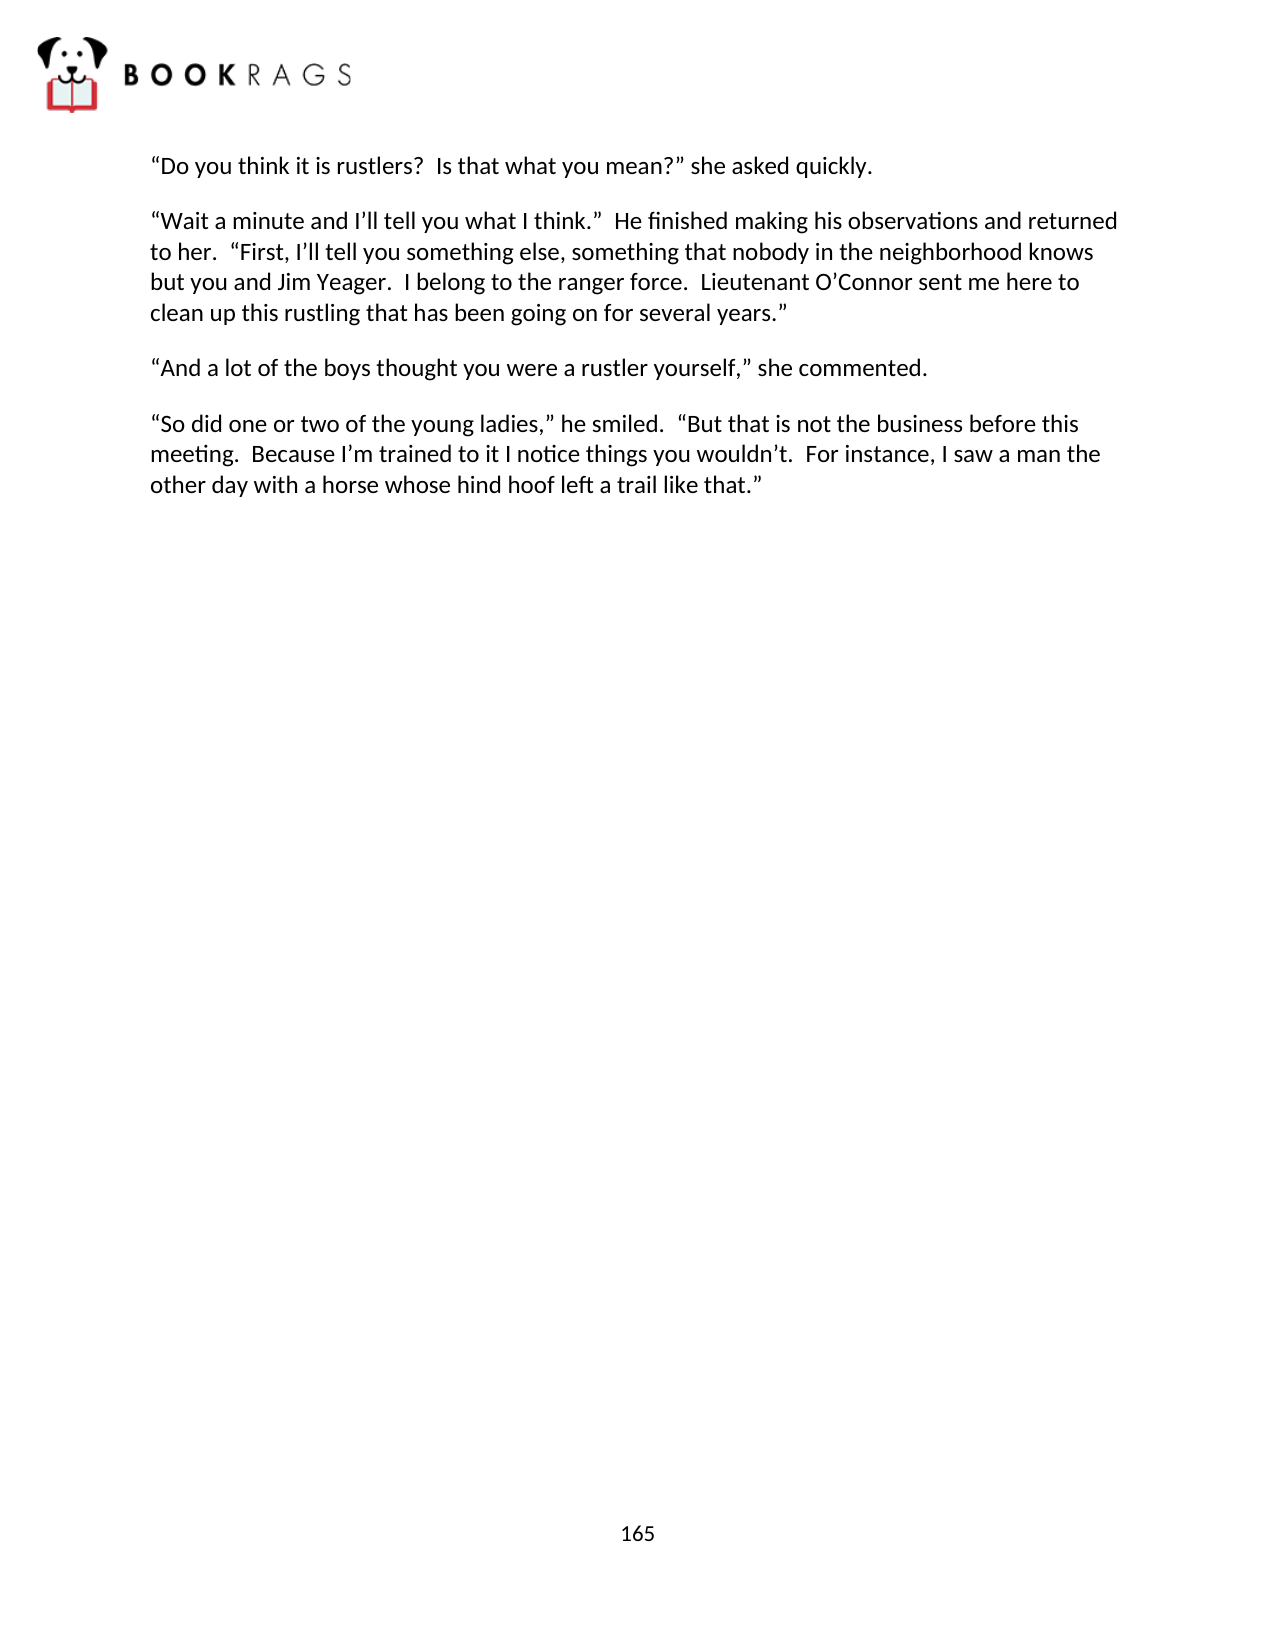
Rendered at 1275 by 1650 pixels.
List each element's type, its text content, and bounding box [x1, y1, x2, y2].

picture [37, 37, 351, 113]
text “So did one or two of the young ladies,” he smiled. “But that is not the business before this meeting. Because I’m trained to it I notice things you wouldn’t. For instance, I saw a man the other day with a horse whose hind hoof left a trail like that.” [150, 408, 1125, 500]
text “Do you think it is rustlers? Is that what you mean?” she asked quickly. [150, 150, 1125, 181]
text “Wait a minute and I’ll tell you what I think.” He finished making his observations and returned to her. “First, I’ll tell you something else, something that nobody in the neighborhood knows but you and Jim Yeager. I belong to the ranger force. Lieutenant O’Connor sent me here to clean up this rustling that has been going on for several years.” [150, 206, 1125, 328]
text “And a lot of the boys thought you were a rustler yourself,” she commented. [150, 353, 1125, 383]
